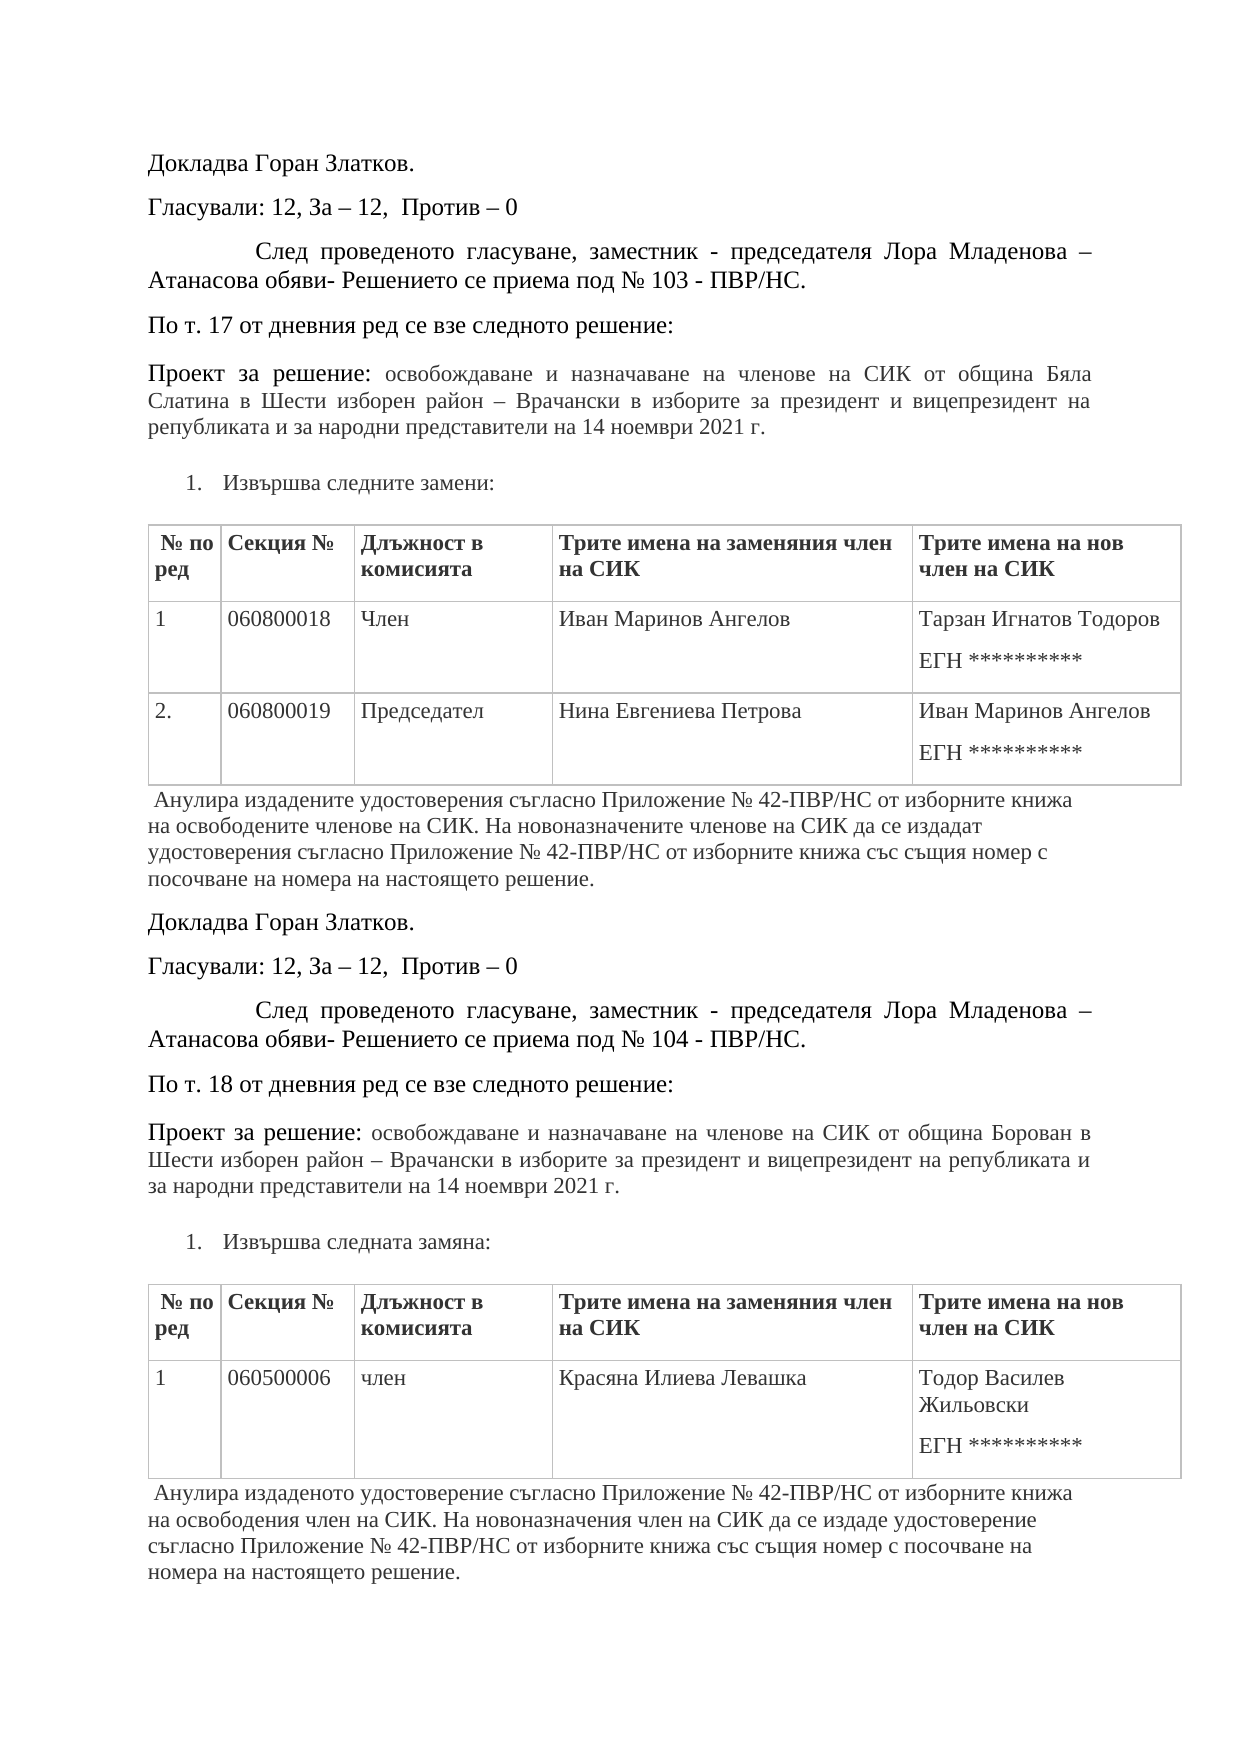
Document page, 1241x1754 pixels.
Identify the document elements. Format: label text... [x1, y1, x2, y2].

table_header Длъжност в комисията [355, 526, 552, 601]
table_header Трите имена на заменяния член на СИК [553, 526, 912, 601]
table_header Трите имена на нов член на СИК [913, 1285, 1180, 1359]
table_cell Член [355, 602, 552, 692]
table_header Секция № [222, 526, 354, 601]
table_cell Тарзан Игнатов Тодоров ЕГН ********** [913, 602, 1180, 692]
table_cell 060800019 [222, 694, 354, 784]
text Гласували: 12, За – 12, Против – 0 [148, 192, 1093, 221]
table_cell Тодор Василев Жильовски ЕГН ********** [913, 1361, 1180, 1478]
text Докладва Горан Златков. [148, 148, 1093, 176]
table_cell 1 [149, 602, 220, 692]
text Докладва Горан Златков. [148, 907, 1093, 935]
table_cell 060500006 [222, 1361, 354, 1478]
table_header Длъжност в комисията [355, 1285, 552, 1359]
table_cell член [355, 1361, 552, 1478]
text Анулира издаденото удостоверение съгласно Приложение № 42-ПВР/НС от изборните книжа на освободения член на СИК. На новоназначения член на СИК да се издаде удостоверение съгласно Приложение № 42-ПВР/НС от изборните книжа със същия номер с посочване на номера на настоящето решение. [148, 1479, 1093, 1585]
table_cell 1 [149, 1361, 220, 1478]
table_header № по ред [149, 1285, 220, 1359]
text След проведеното гласуване, заместник - председателя Лора Младенова –Атанасова обяви- Решението се приема под № 104 - ПВР/НС. [148, 995, 1093, 1053]
table_header Трите имена на нов член на СИК [913, 526, 1180, 601]
table_cell Иван Маринов Ангелов ЕГН ********** [913, 694, 1180, 784]
table_cell Нина Евгениева Петрова [553, 694, 912, 784]
text Проект за решение: освобождаване и назначаване на членове на СИК от община Борован в Шести изборен район – Врачански в изборите за президент и вицепрезидент на републиката и за народни представители на 14 ноември 2021 г. [148, 1117, 1093, 1199]
list Извършва следните замени: [185, 469, 1093, 495]
text По т. 17 от дневния ред се взе следното решение: [148, 311, 1093, 339]
table_cell 2. [149, 694, 220, 784]
table_cell Иван Маринов Ангелов [553, 602, 912, 692]
text Проект за решение: освобождаване и назначаване на членове на СИК от община Бяла Слатина в Шести изборен район – Врачански в изборите за президент и вицепрезидент на републиката и за народни представители на 14 ноември 2021 г. [148, 358, 1093, 440]
text След проведеното гласуване, заместник - председателя Лора Младенова –Атанасова обяви- Решението се приема под № 103 - ПВР/НС. [148, 236, 1093, 294]
table_header Секция № [222, 1285, 354, 1359]
text По т. 18 от дневния ред се взе следното решение: [148, 1069, 1093, 1098]
table_cell Красяна Илиева Левашка [553, 1361, 912, 1478]
table_cell 060800018 [222, 602, 354, 692]
text Анулира издадените удостоверения съгласно Приложение № 42-ПВР/НС от изборните книжа на освободените членове на СИК. На новоназначените членове на СИК да се издадат удостоверения съгласно Приложение № 42-ПВР/НС от изборните книжа със същия номер с посочване на номера на настоящето решение. [148, 786, 1093, 891]
table_header Трите имена на заменяния член на СИК [553, 1285, 912, 1359]
table_header № по ред [149, 526, 220, 601]
list Извършва следната замяна: [185, 1228, 1093, 1254]
table_cell Председател [355, 694, 552, 784]
text Гласували: 12, За – 12, Против – 0 [148, 951, 1093, 980]
